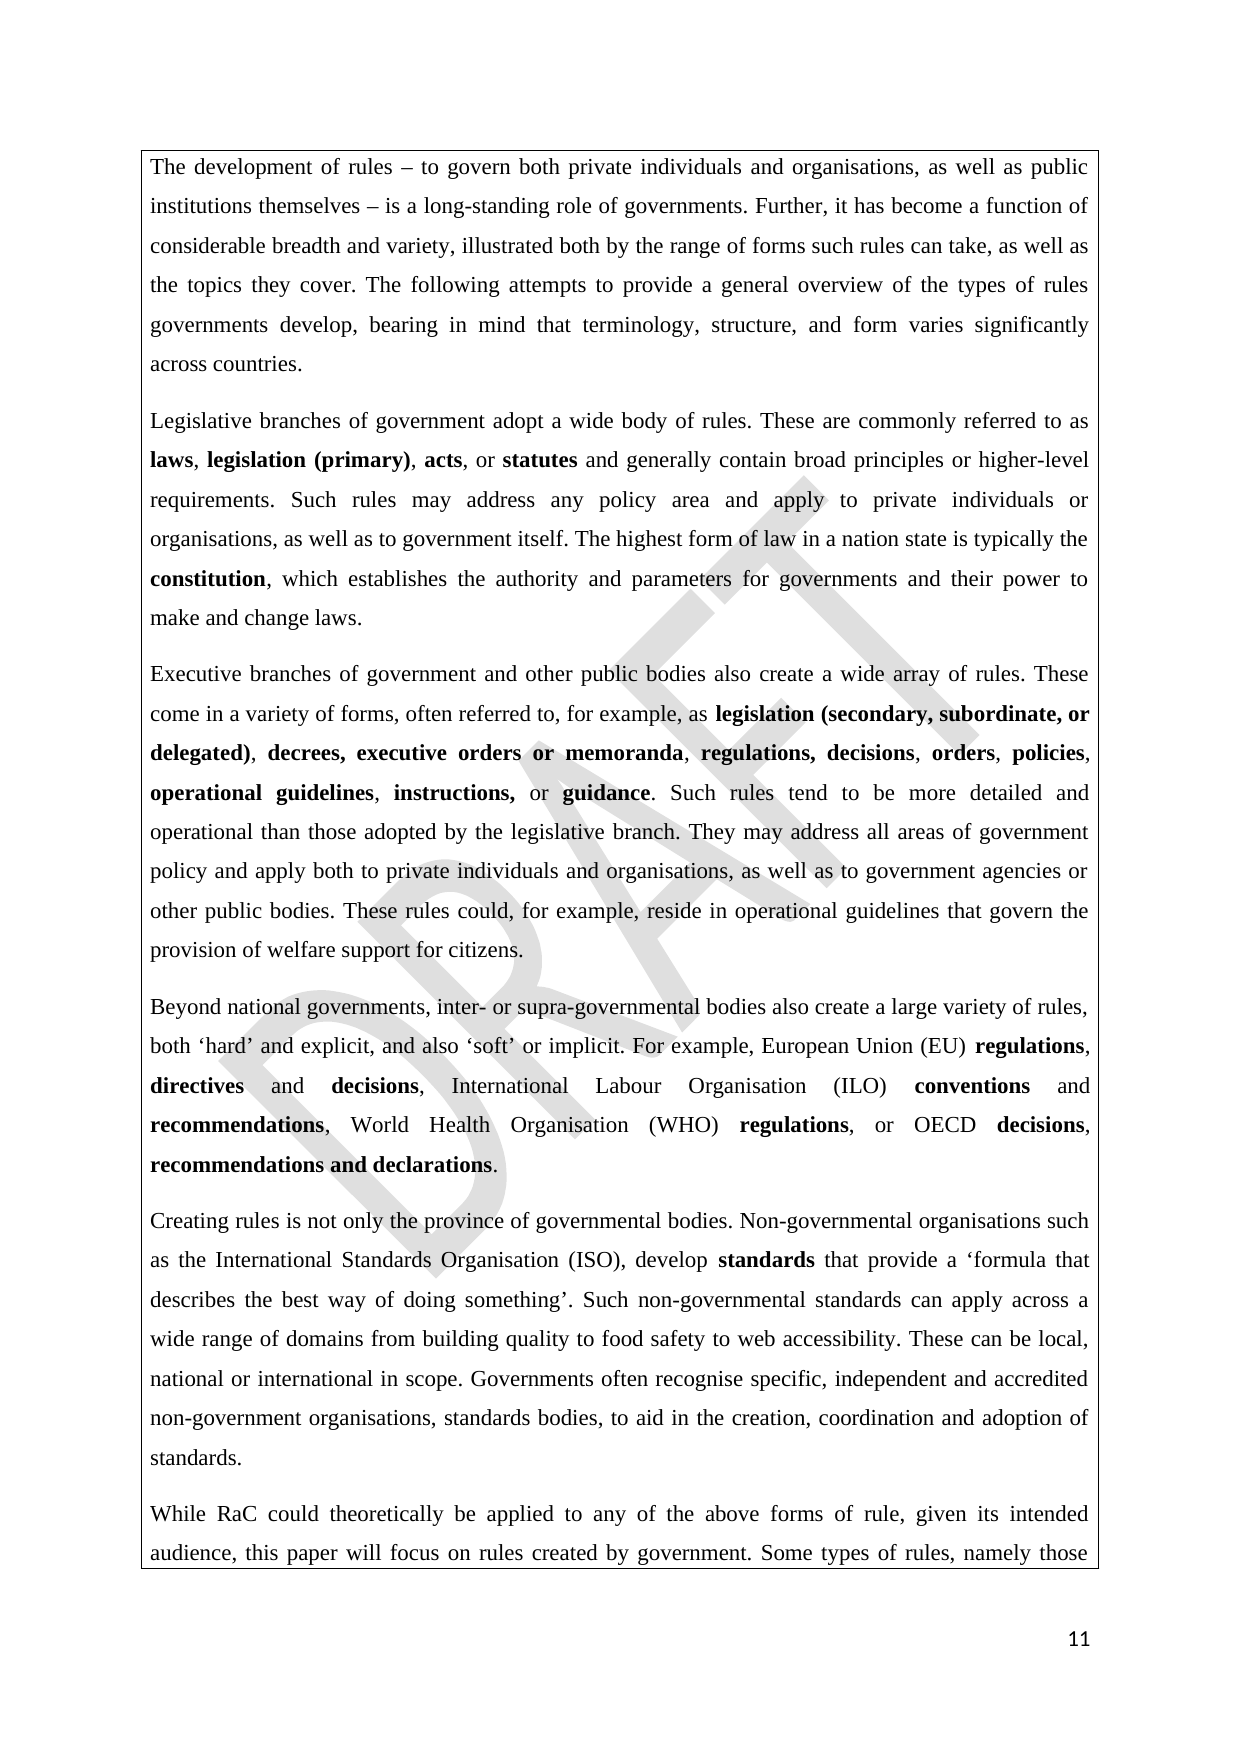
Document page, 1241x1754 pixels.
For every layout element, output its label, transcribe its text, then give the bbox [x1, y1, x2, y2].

text Beyond national governments, inter- or supra-governmental bodies also create a large variety of rules, both ‘hard’ and explicit, and also ‘soft’ or implicit. For example, European Union (EU) regulations, directives and decisions, International Labour Organisation (ILO) conventions and recommendations, World Health Organisation (WHO) regulations, or OECD decisions, recommendations and declarations. [142, 989, 1098, 1177]
text Executive branches of government and other public bodies also create a wide array of rules. These come in a variety of forms, often referred to, for example, as legislation (secondary, subordinate, or delegated), decrees, executive orders or memoranda, regulations, decisions, orders, policies, operational guidelines, instructions, or guidance. Such rules tend to be more detailed and operational than those adopted by the legislative branch. They may address all areas of government policy and apply both to private individuals and organisations, as well as to government agencies or other public bodies. These rules could, for example, reside in operational guidelines that govern the provision of welfare support for citizens. [142, 657, 1098, 963]
text Creating rules is not only the province of governmental bodies. Non-governmental organisations such as the International Standards Organisation (ISO), develop standards that provide a ‘formula that describes the best way of doing something’. Such non-governmental standards can apply across a wide range of domains from building quality to food safety to web accessibility. These can be local, national or international in scope. Governments often recognise specific, independent and accredited non-government organisations, standards bodies, to aid in the creation, coordination and adoption of standards. [142, 1204, 1098, 1470]
text Legislative branches of government adopt a wide body of rules. These are commonly referred to as laws, legislation (primary), acts, or statutes and generally contain broad principles or higher-level requirements. Such rules may address any policy area and apply to private individuals or organisations, as well as to government itself. The highest form of law in a nation state is typically the constitution, which establishes the authority and parameters for governments and their power to make and change laws. [142, 403, 1098, 630]
text The development of rules – to govern both private individuals and organisations, as well as public institutions themselves – is a long-standing role of governments. Further, it has become a function of considerable breadth and variety, illustrated both by the range of forms such rules can take, as well as the topics they cover. The following attempts to provide a general overview of the types of rules governments develop, bearing in mind that terminology, structure, and form varies significantly across countries. [142, 151, 1098, 377]
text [142, 1497, 1098, 1568]
